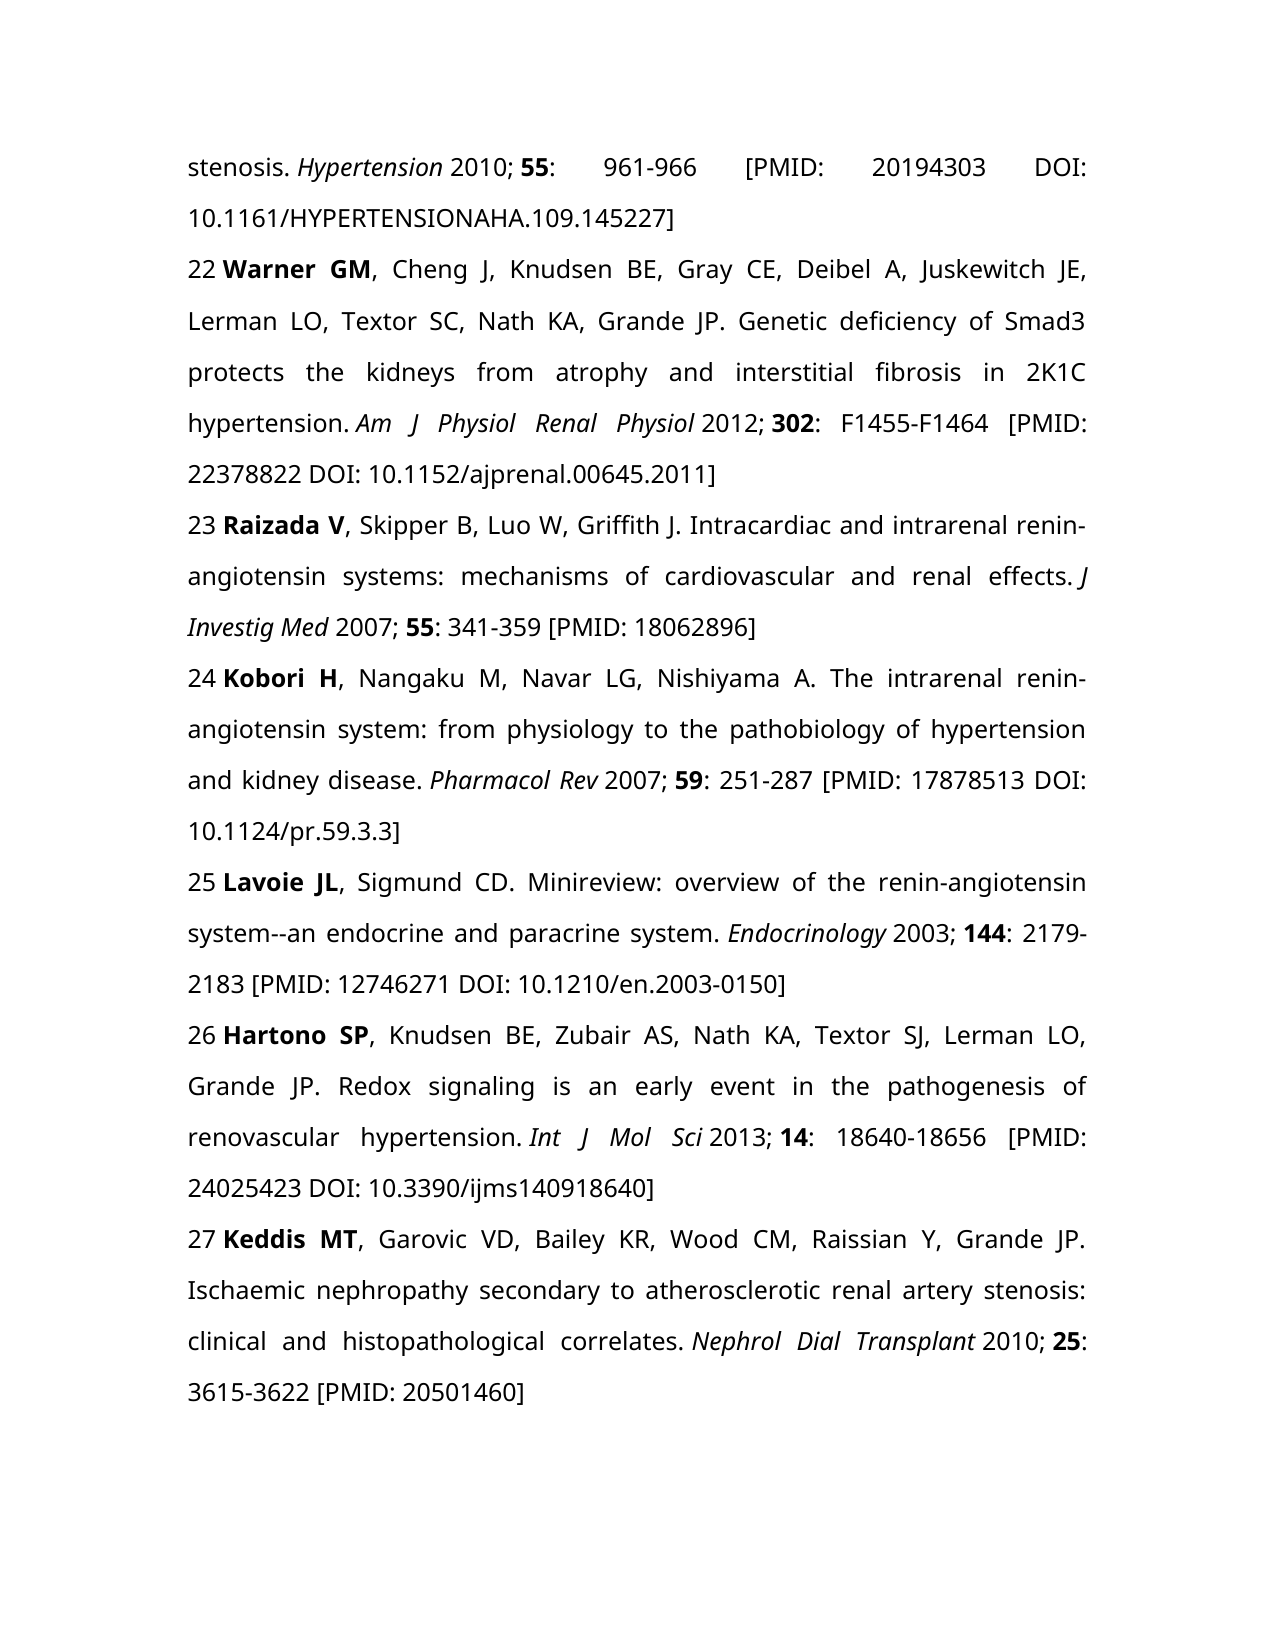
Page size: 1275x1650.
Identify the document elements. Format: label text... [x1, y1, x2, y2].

text 22 Warner GM, Cheng J, Knudsen BE, Gray CE, Deibel A, Juskewitch JE, Lerman LO, Textor SC, Nath KA, Grande JP. Genetic deficiency of Smad3 protects the kidneys from atrophy and interstitial fibrosis in 2K1C hypertension. Am J Physiol Renal Physiol 2012; 302: F1455-F1464 [PMID: 22378822 DOI: 10.1152/ajprenal.00645.2011] [187, 252, 1087, 490]
text 24 Kobori H, Nangaku M, Navar LG, Nishiyama A. The intrarenal renin-angiotensin system: from physiology to the pathobiology of hypertension and kidney disease. Pharmacol Rev 2007; 59: 251-287 [PMID: 17878513 DOI: 10.1124/pr.59.3.3] [187, 660, 1087, 848]
text 25 Lavoie JL, Sigmund CD. Minireview: overview of the renin-angiotensin system--an endocrine and paracrine system. Endocrinology 2003; 144: 2179-2183 [PMID: 12746271 DOI: 10.1210/en.2003-0150] [187, 864, 1087, 1001]
text 26 Hartono SP, Knudsen BE, Zubair AS, Nath KA, Textor SJ, Lerman LO, Grande JP. Redox signaling is an early event in the pathogenesis of renovascular hypertension. Int J Mol Sci 2013; 14: 18640-18656 [PMID: 24025423 DOI: 10.3390/ijms140918640] [187, 1018, 1087, 1205]
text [187, 150, 1087, 235]
text 23 Raizada V, Skipper B, Luo W, Griffith J. Intracardiac and intrarenal renin-angiotensin systems: mechanisms of cardiovascular and renal effects. J Investig Med 2007; 55: 341-359 [PMID: 18062896] [187, 507, 1087, 643]
text 27 Keddis MT, Garovic VD, Bailey KR, Wood CM, Raissian Y, Grande JP. Ischaemic nephropathy secondary to atherosclerotic renal artery stenosis: clinical and histopathological correlates. Nephrol Dial Transplant 2010; 25: 3615-3622 [PMID: 20501460] [187, 1222, 1087, 1409]
